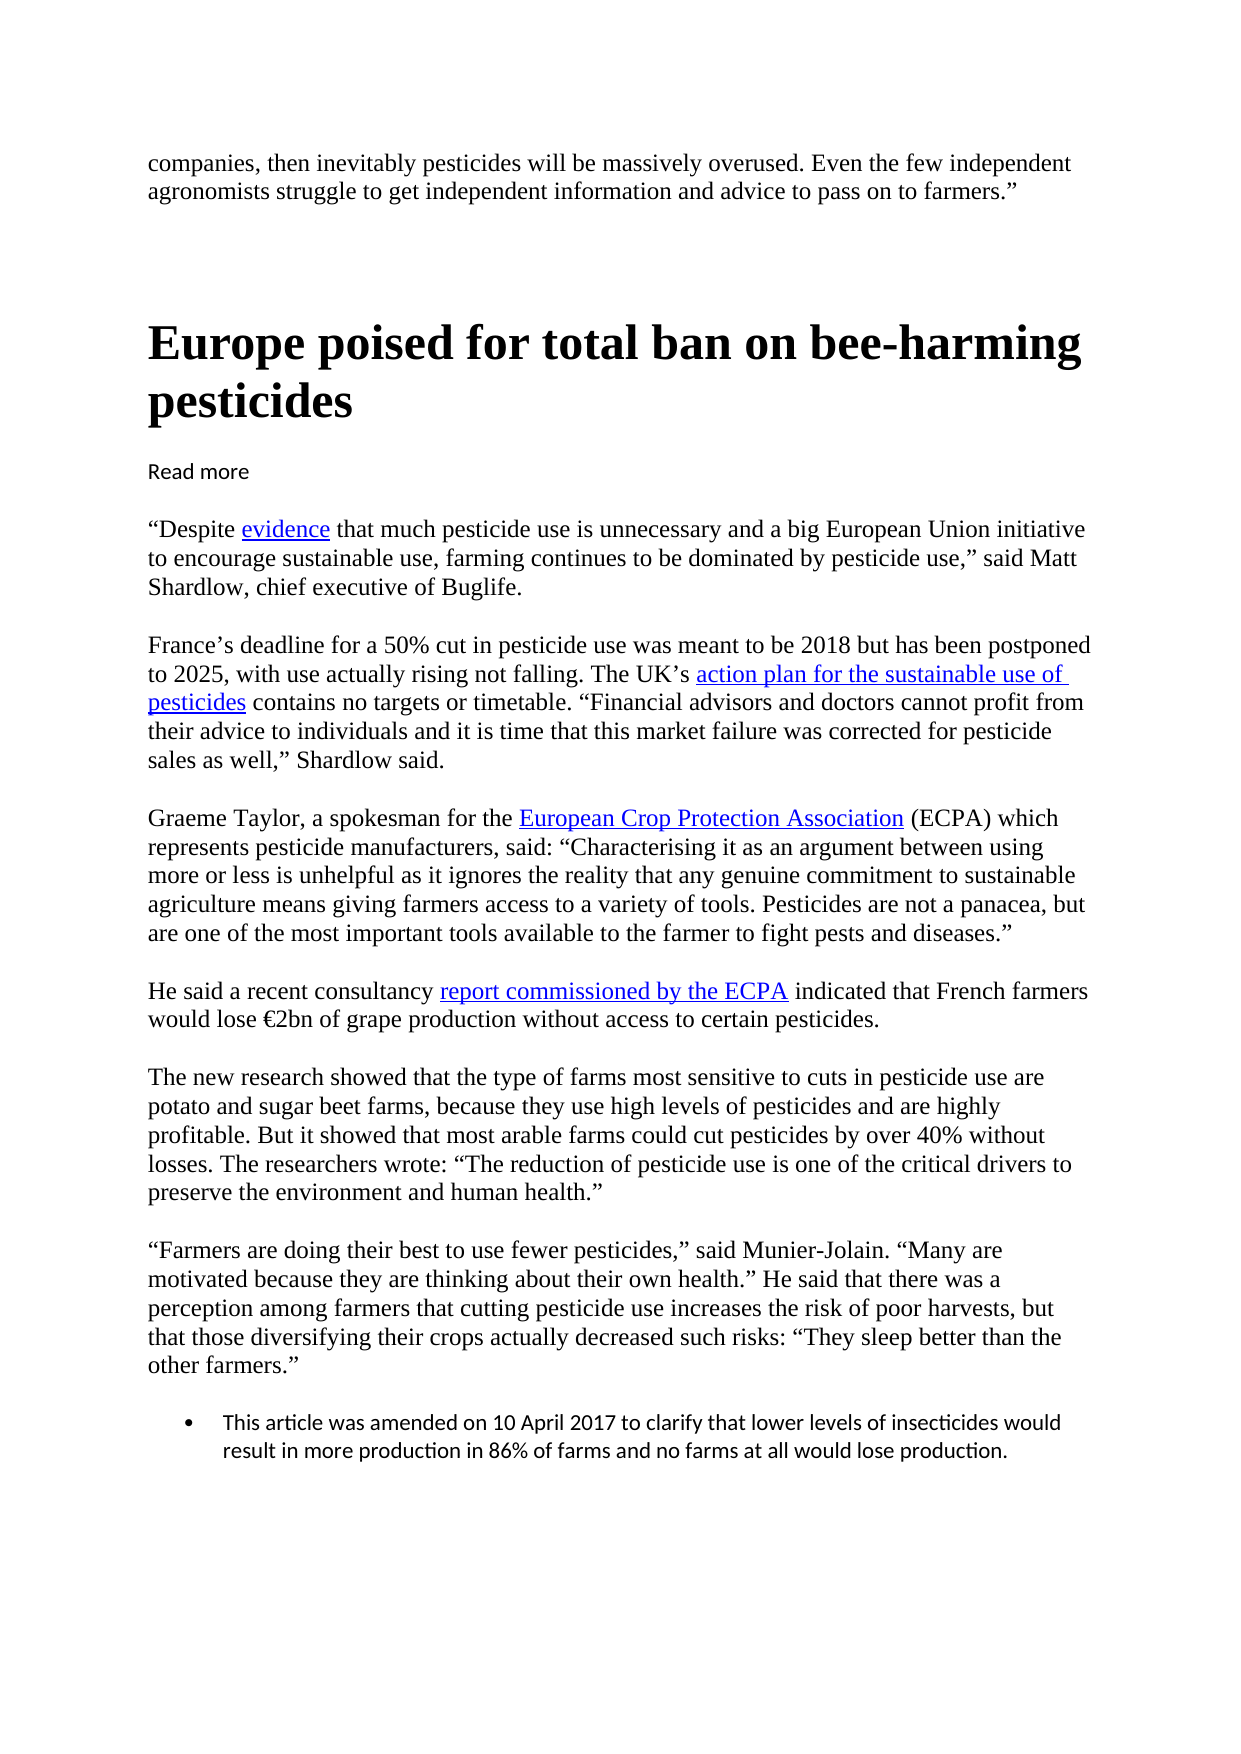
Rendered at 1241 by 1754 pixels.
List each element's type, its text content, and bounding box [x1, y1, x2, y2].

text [148, 148, 1093, 205]
text “Farmers are doing their best to use fewer pesticides,” said Munier-Jolain. “Many are motivated because they are thinking about their own health.” He said that there was a perception among farmers that cutting pesticide use increases the risk of poor harvests, but that those diversifying their crops actually decreased such risks: “They sleep better than the other farmers.” [148, 1235, 1093, 1379]
text The new research showed that the type of farms most sensitive to cuts in pesticide use are potato and sugar beet farms, because they use high levels of pesticides and are highly profitable. But it showed that most arable farms could cut pesticides by over 40% without losses. The researchers wrote: “The reduction of pesticide use is one of the critical drivers to preserve the environment and human health.” [148, 1062, 1093, 1206]
text Read more [148, 457, 1093, 485]
text France’s deadline for a 50% cut in pesticide use was meant to be 2018 but has been postponed to 2025, with use actually rising not falling. The UK’s action plan for the sustainable use of pesticides contains no targets or timetable. “Financial advisors and doctors cannot profit from their advice to individuals and it is time that this market failure was corrected for pesticide sales as well,” Shardlow said. [148, 630, 1093, 774]
subtitle Europe poised for total ban on bee-harming pesticides [148, 313, 1093, 428]
list This article was amended on 10 April 2017 to clarify that lower levels of insecticides would result in more production in 86% of farms and no farms at all would lose production. [185, 1408, 1093, 1464]
text “Despite evidence that much pesticide use is unnecessary and a big European Union initiative to encourage sustainable use, farming continues to be dominated by pesticide use,” said Matt Shardlow, chief executive of Buglife. [148, 514, 1093, 601]
text Graeme Taylor, a spokesman for the European Crop Protection Association (ECPA) which represents pesticide manufacturers, said: “Characterising it as an argument between using more or less is unhelpful as it ignores the reality that any genuine commitment to sustainable agriculture means giving farmers access to a variety of tools. Pesticides are not a panacea, but are one of the most important tools available to the farmer to fight pests and diseases.” [148, 803, 1093, 947]
text He said a recent consultancy report commissioned by the ECPA indicated that French farmers would lose €2bn of grape production without access to certain pesticides. [148, 976, 1093, 1033]
